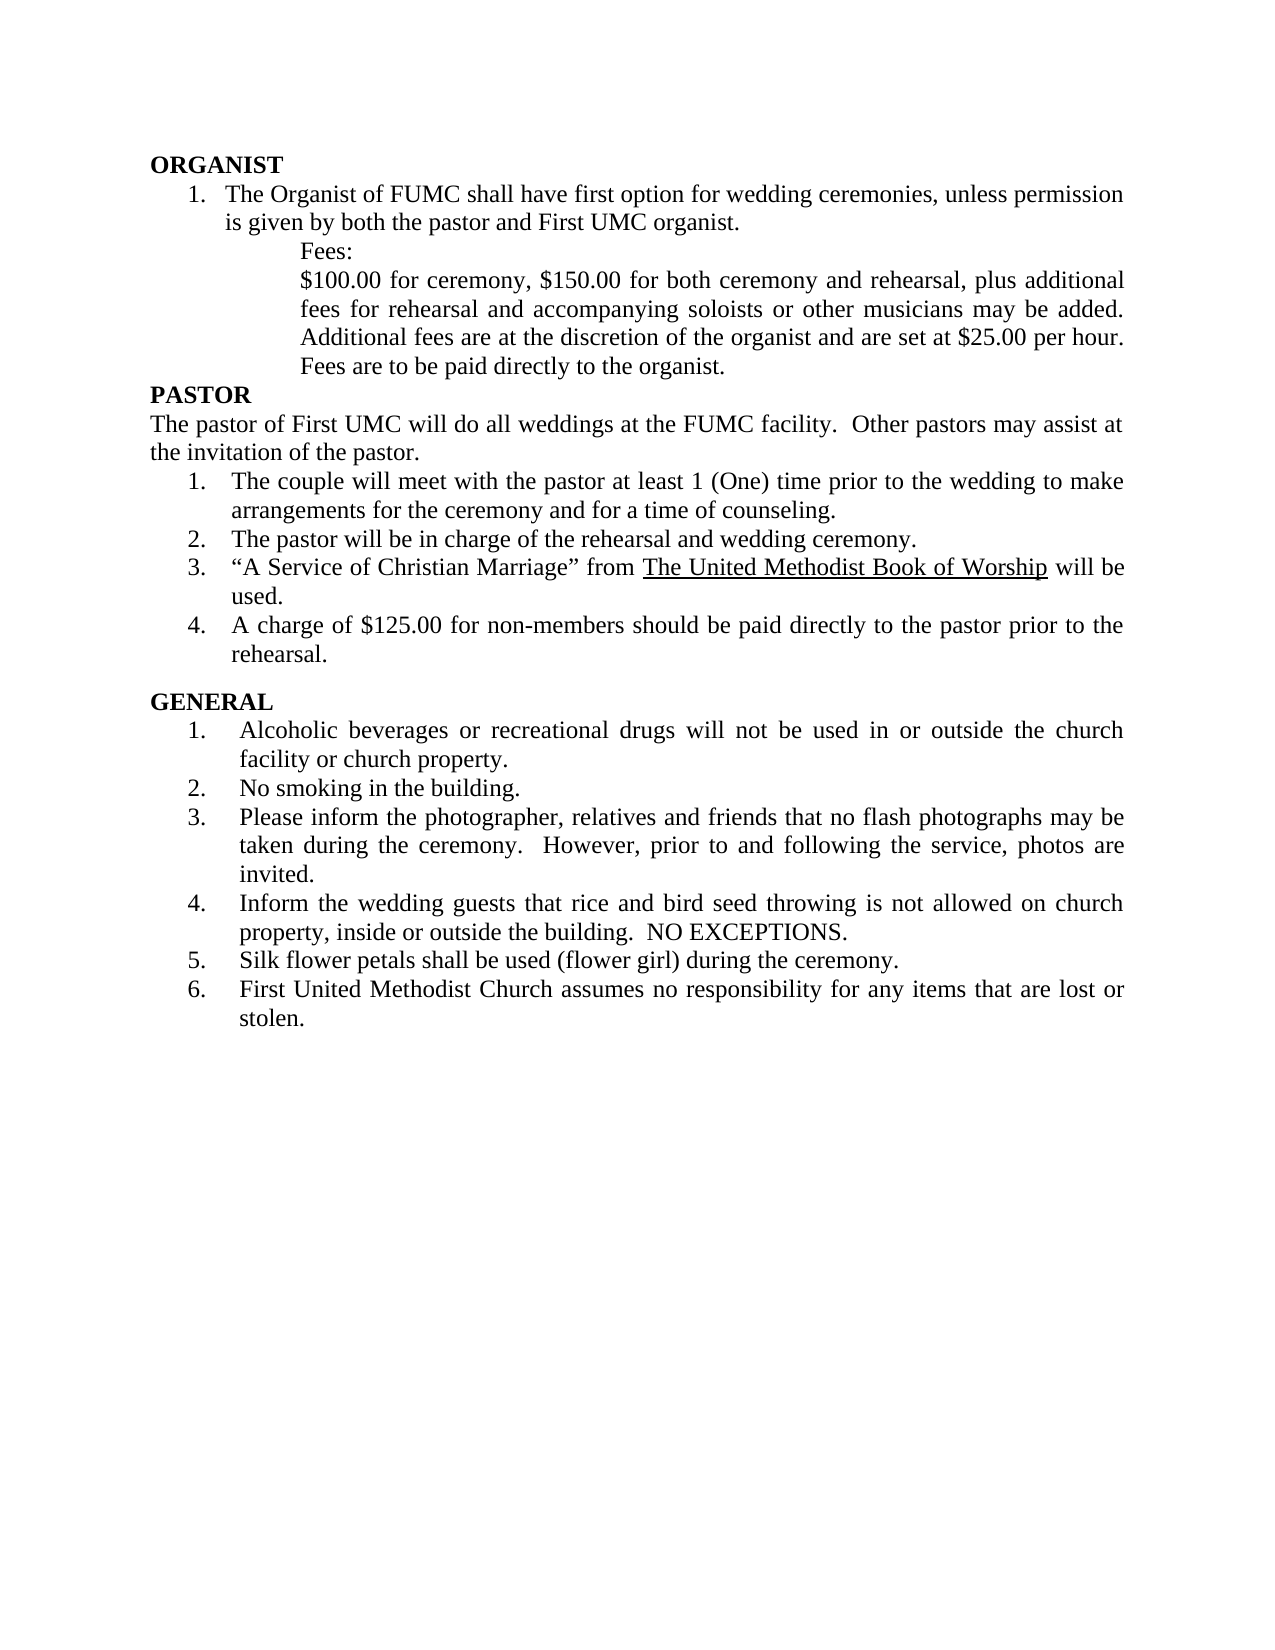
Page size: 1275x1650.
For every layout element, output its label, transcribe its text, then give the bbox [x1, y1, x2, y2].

list The Organist of FUMC shall have first option for wedding ceremonies, unless permission is given by both the pastor and First UMC organist. [187, 179, 1125, 236]
text The pastor of First UMC will do all weddings at the FUMC facility. Other pastors may assist at the invitation of the pastor. [150, 409, 1125, 466]
list Inform the wedding guests that rice and bird seed throwing is not allowed on church property, inside or outside the building. NO EXCEPTIONS. [187, 888, 1125, 945]
list Silk flower petals shall be used (flower girl) during the ceremony. [187, 945, 1125, 974]
list A charge of $125.00 for non-members should be paid directly to the pastor prior to the rehearsal. [187, 610, 1125, 667]
list “A Service of Christian Marriage” from The United Methodist Book of Worship will be used. [187, 552, 1125, 610]
text $100.00 for ceremony, $150.00 for both ceremony and rehearsal, plus additional fees for rehearsal and accompanying soloists or other musicians may be added. Additional fees are at the discretion of the organist and are set at $25.00 per hour. Fees are to be paid directly to the organist. [300, 265, 1125, 380]
list Please inform the photographer, relatives and friends that no flash photographs may be taken during the ceremony. However, prior to and following the service, photos are invited. [187, 802, 1125, 888]
list Alcoholic beverages or recreational drugs will not be used in or outside the church facility or church property. [187, 715, 1125, 773]
text GENERAL [150, 687, 1125, 715]
list The pastor will be in charge of the rehearsal and wedding ceremony. [187, 524, 1125, 552]
list No smoking in the building. [187, 773, 1125, 802]
text Fees: [300, 236, 1125, 265]
text PASTOR [150, 380, 1125, 409]
list First United Methodist Church assumes no responsibility for any items that are lost or stolen. [187, 974, 1125, 1032]
list The couple will meet with the pastor at least 1 (One) time prior to the wedding to make arrangements for the ceremony and for a time of counseling. [187, 466, 1125, 524]
text ORGANIST [150, 150, 1125, 179]
